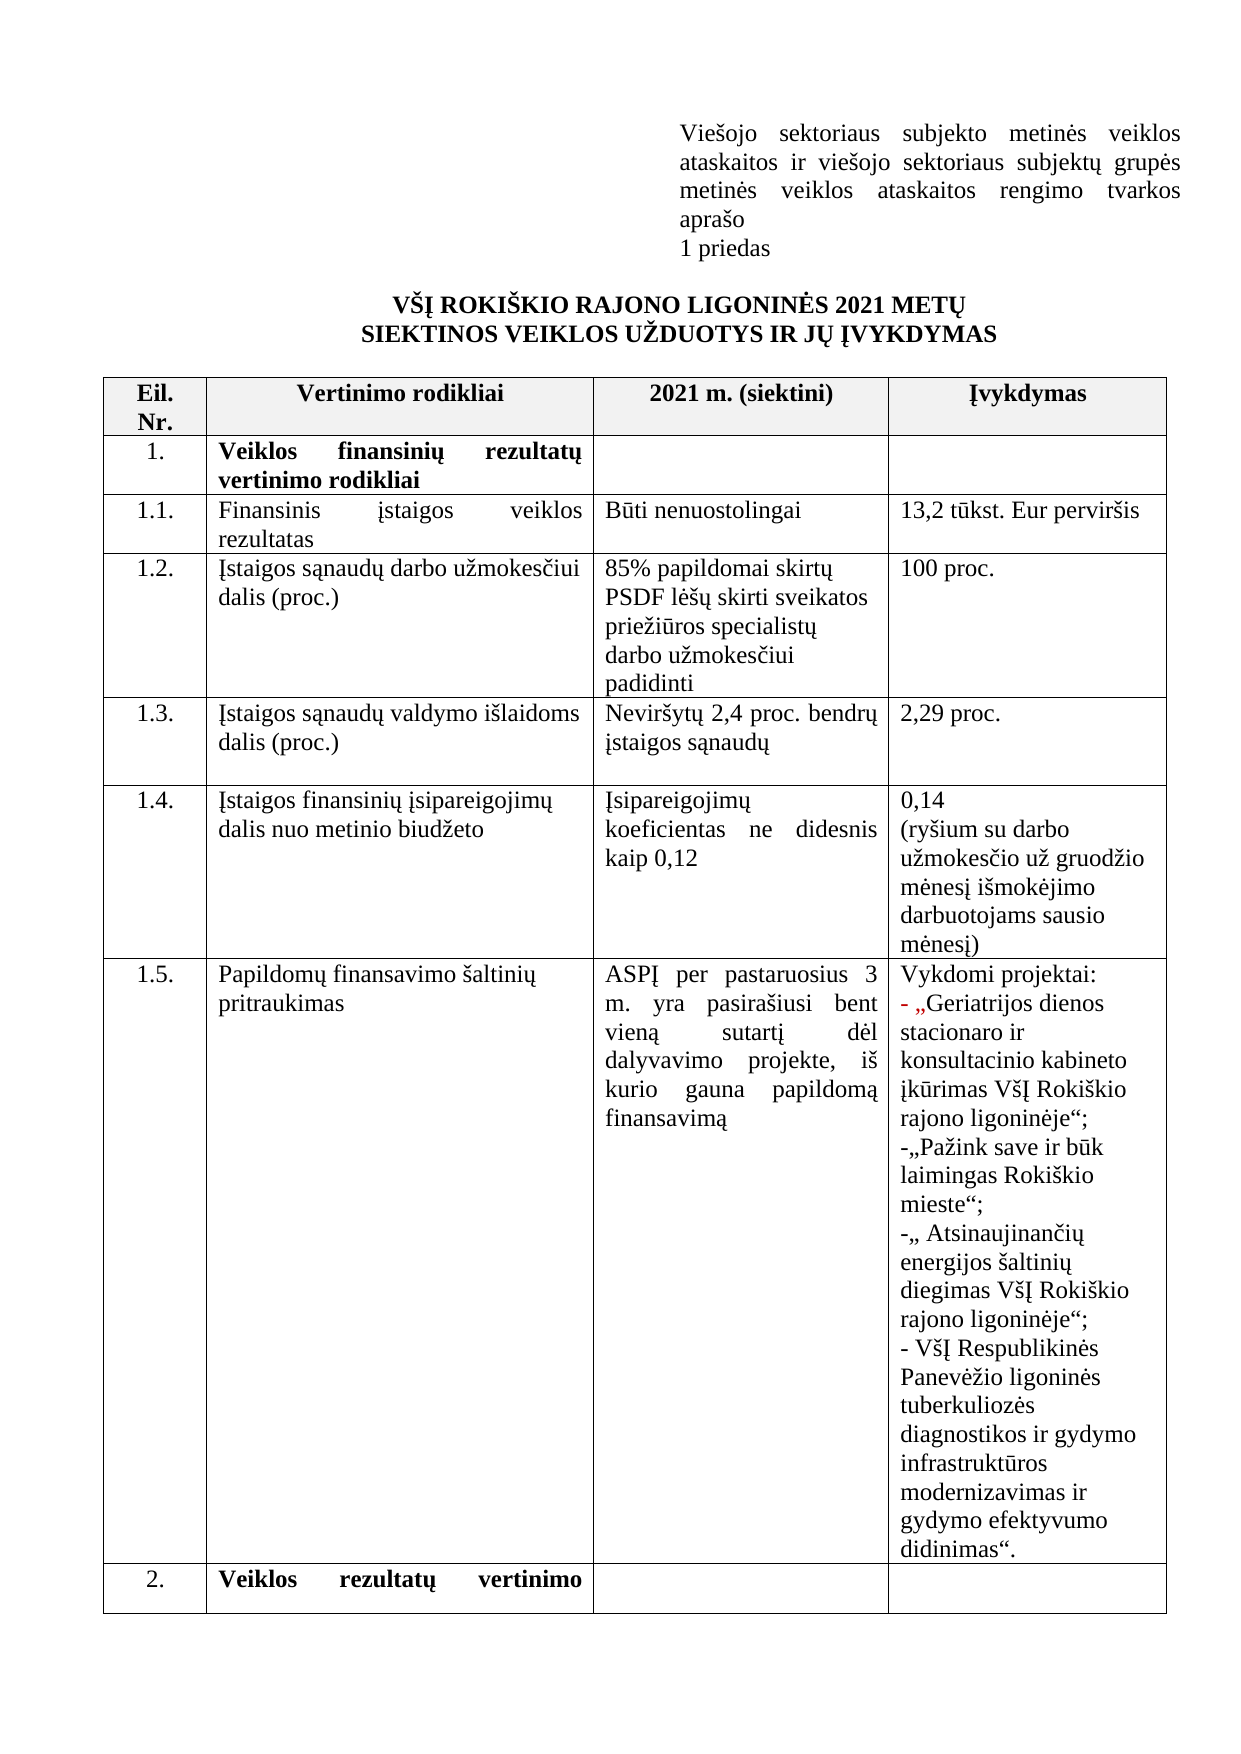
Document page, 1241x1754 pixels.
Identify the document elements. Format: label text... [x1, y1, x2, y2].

table_cell Neviršytų 2,4 proc. bendrų įstaigos sąnaudų [594, 698, 888, 784]
table_cell [889, 436, 1166, 494]
table_cell Veiklos rezultatų vertinimo rodikliai [207, 1564, 593, 1613]
table_cell Įstaigos sąnaudų darbo užmokesčiui dalis (proc.) [207, 554, 593, 697]
text VŠĮ ROKIŠKIO RAJONO LIGONINĖS 2021 METŲ [177, 291, 1181, 319]
table_cell 1.5. [104, 959, 206, 1563]
table_cell [594, 436, 888, 494]
table_cell 0,14 (ryšium su darbo užmokesčio už gruodžio mėnesį išmokėjimo darbuotojams sausio mėnesį) [889, 786, 1166, 958]
table_cell 1.2. [104, 554, 206, 697]
table_cell Vykdomi projektai: - „Geriatrijos dienos stacionaro ir konsultacinio kabineto įkūrimas VšĮ Rokiškio rajono ligoninėje“; -„Pažink save ir būk laimingas Rokiškio mieste“; -„ Atsinaujinančių energijos šaltinių diegimas VšĮ Rokiškio rajono ligoninėje“; - VšĮ Respublikinės Panevėžio ligoninės tuberkuliozės diagnostikos ir gydymo infrastruktūros modernizavimas ir gydymo efektyvumo didinimas“. [889, 959, 1166, 1563]
table_header Vertinimo rodikliai [207, 378, 593, 435]
table_cell ASPĮ per pastaruosius 3 m. yra pasirašiusi bent vieną sutartį dėl dalyvavimo projekte, iš kurio gauna papildomą finansavimą [594, 959, 888, 1563]
table_cell Finansinis įstaigos veiklos rezultatas [207, 495, 593, 552]
table_cell 100 proc. [889, 554, 1166, 697]
table_cell 2. [104, 1564, 206, 1613]
table_cell Būti nenuostolingai [594, 495, 888, 552]
table_cell 2,29 proc. [889, 698, 1166, 784]
table_header 2021 m. (siektini) [594, 378, 888, 435]
table_cell 1. [104, 436, 206, 494]
text SIEKTINOS VEIKLOS UŽDUOTYS IR JŲ ĮVYKDYMAS [177, 319, 1181, 348]
text Viešojo sektoriaus subjekto metinės veiklos ataskaitos ir viešojo sektoriaus subjektų grupės metinės veiklos ataskaitos rengimo tvarkos aprašo [679, 118, 1181, 233]
table_cell Įstaigos sąnaudų valdymo išlaidoms dalis (proc.) [207, 698, 593, 784]
table_cell 1.4. [104, 786, 206, 958]
table_cell Papildomų finansavimo šaltinių pritraukimas [207, 959, 593, 1563]
table_cell 1.3. [104, 698, 206, 784]
table_cell 13,2 tūkst. Eur perviršis [889, 495, 1166, 552]
table_cell Veiklos finansinių rezultatų vertinimo rodikliai [207, 436, 593, 494]
table_cell 85% papildomai skirtų PSDF lėšų skirti sveikatos priežiūros specialistų darbo užmokesčiui padidinti [594, 554, 888, 697]
table_cell [594, 1564, 888, 1613]
table_cell Įstaigos finansinių įsipareigojimų dalis nuo metinio biudžeto [207, 786, 593, 958]
table_header Eil. Nr. [104, 378, 206, 435]
table_header Įvykdymas [889, 378, 1166, 435]
text 1 priedas [679, 233, 1181, 262]
table_cell [889, 1564, 1166, 1613]
table_cell Įsipareigojimų koeficientas ne didesnis kaip 0,12 [594, 786, 888, 958]
table_cell 1.1. [104, 495, 206, 552]
